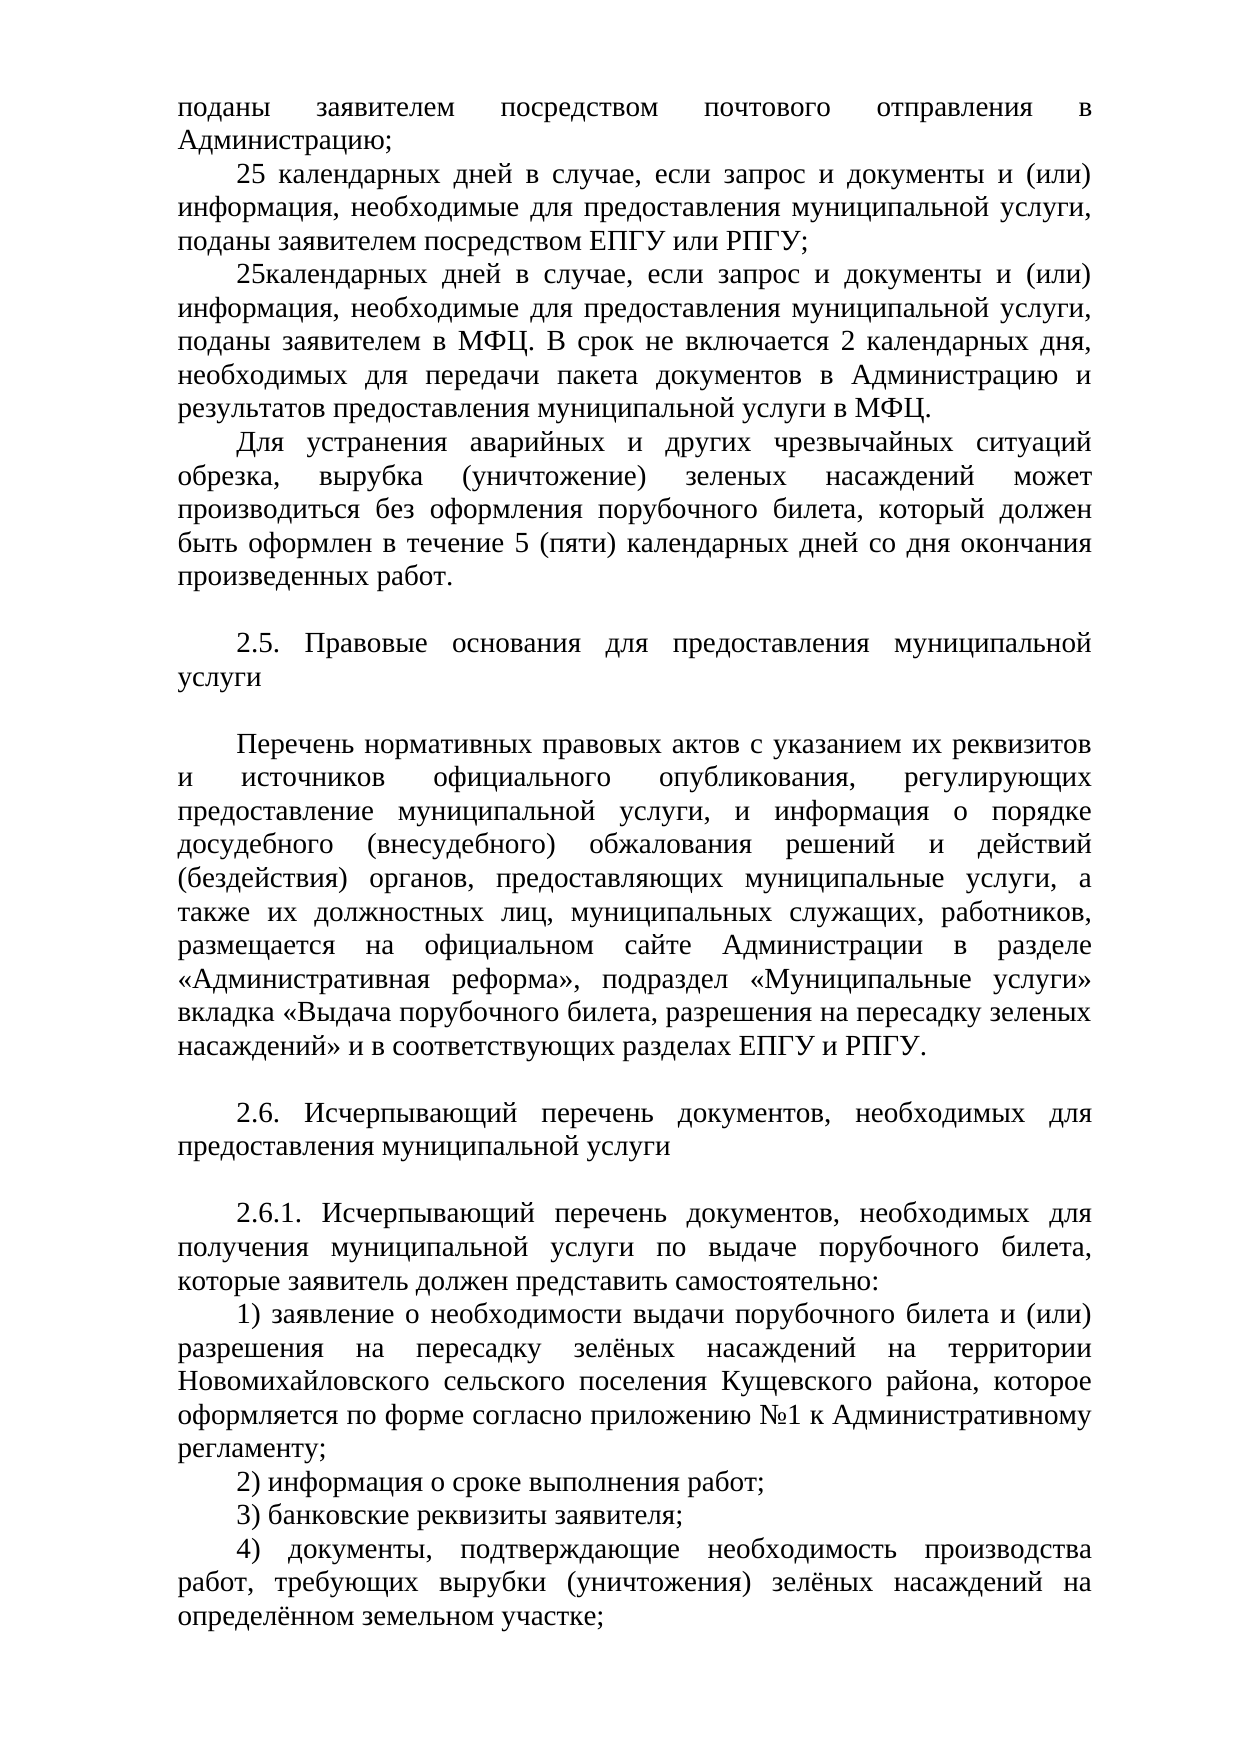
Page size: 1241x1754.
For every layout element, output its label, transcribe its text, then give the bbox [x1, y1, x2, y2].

text 4) документы, подтверждающие необходимость производства работ, требующих вырубки (уничтожения) зелёных насаждений на определённом земельном участке; [177, 1531, 1093, 1632]
text 3) банковские реквизиты заявителя; [177, 1497, 1093, 1531]
text 25 календарных дней в случае, если запрос и документы и (или) информация, необходимые для предоставления муниципальной услуги, поданы заявителем посредством ЕПГУ или РПГУ; [177, 156, 1093, 256]
text Для устранения аварийных и других чрезвычайных ситуаций обрезка, вырубка (уничтожение) зеленых насаждений может производиться без оформления порубочного билета, который должен быть оформлен в течение 5 (пяти) календарных дней со дня окончания произведенных работ. [177, 424, 1093, 592]
text 1) заявление о необходимости выдачи порубочного билета и (или) разрешения на пересадку зелёных насаждений на территории Новомихайловского сельского поселения Кущевского района, которое оформляется по форме согласно приложению №1 к Административному регламенту; [177, 1296, 1093, 1464]
text Перечень нормативных правовых актов с указанием их реквизитов и источников официального опубликования, регулирующих предоставление муниципальной услуги, и информация о порядке досудебного (внесудебного) обжалования решений и действий (бездействия) органов, предоставляющих муниципальные услуги, а также их должностных лиц, муниципальных служащих, работников, размещается на официальном сайте Администрации в разделе «Административная реформа», подраздел «Муниципальные услуги» вкладка «Выдача порубочного билета, разрешения на пересадку зеленых насаждений» и в соответствующих разделах ЕПГУ и РПГУ. [177, 726, 1093, 1061]
text 2.6. Исчерпывающий перечень документов, необходимых для предоставления муниципальной услуги [177, 1095, 1093, 1162]
text 2.5. Правовые основания для предоставления муниципальной услуги [177, 625, 1093, 692]
text 25календарных дней в случае, если запрос и документы и (или) информация, необходимые для предоставления муниципальной услуги, поданы заявителем в МФЦ. В срок не включается 2 календарных дня, необходимых для передачи пакета документов в Администрацию и результатов предоставления муниципальной услуги в МФЦ. [177, 256, 1093, 424]
text 2.6.1. Исчерпывающий перечень документов, необходимых для получения муниципальной услуги по выдаче порубочного билета, которые заявитель должен представить самостоятельно: [177, 1196, 1093, 1296]
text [177, 89, 1093, 156]
text 2) информация о сроке выполнения работ; [177, 1464, 1093, 1497]
